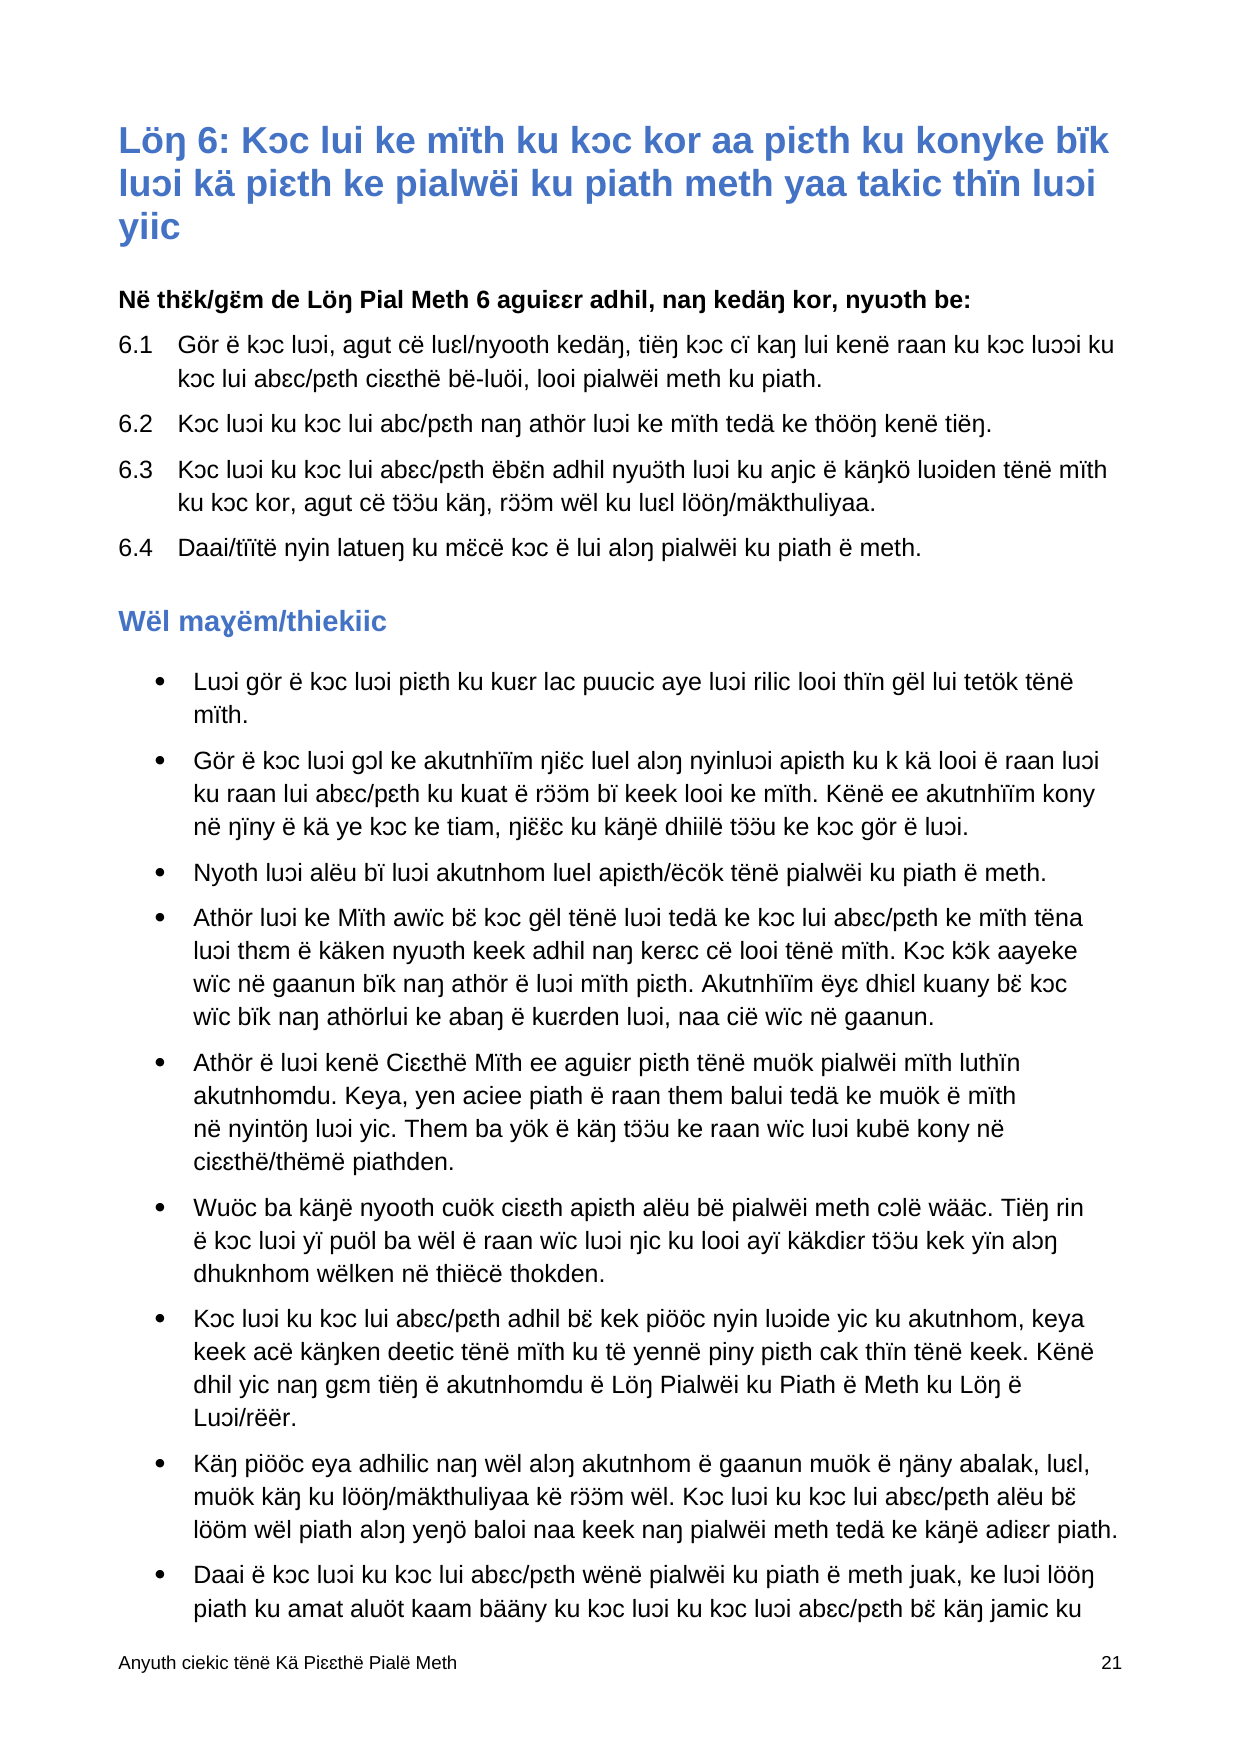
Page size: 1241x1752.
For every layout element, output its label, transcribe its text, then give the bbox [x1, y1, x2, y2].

list 6.1 Gör ë kɔc luɔi, agut cë luɛl/nyooth kedäŋ, tiëŋ kɔc cï kaŋ lui kenë raan ku kɔc luɔɔi ku kɔc lui abɛc/pɛth ciɛɛthë bë-luöi, looi pialwëi meth ku piath. [118, 331, 1122, 392]
subtitle Löŋ 6: Kɔc lui ke mïth ku kɔc kor aa piɛth ku konyke bïk luɔi kä piɛth ke pialwëi ku piath meth yaa takic thïn luɔi yiic [118, 118, 1122, 247]
list 6.4 Daai/tïïtë nyin latueŋ ku mɛ̈cë kɔc ë lui alɔŋ pialwëi ku piath ë meth. [118, 533, 1122, 562]
text Athör ë luɔi kenë Ciɛɛthë Mïth ee aguiɛr piɛth tënë muök pialwëi mïth luthïn akutnhomdu. Keya, yen aciee piath ë raan them balui tedä ke muök ë mïth në nyintöŋ luɔi yic. Them ba yök ë käŋ tɔ̈ɔ̈u ke raan wïc luɔi kubë kony në ciɛɛthë/thëmë piathden. [156, 1048, 1122, 1176]
list 6.3 Kɔc luɔi ku kɔc lui abɛc/pɛth ëbɛ̈n adhil nyuɔ̈th luɔi ku aŋic ë käŋkö luɔiden tënë mïth ku kɔc kor, agut cë tɔ̈ɔ̈u käŋ, rɔ̈ɔ̈m wël ku luɛl lööŋ/mäkthuliyaa. [118, 454, 1122, 516]
text Kɔc luɔi ku kɔc lui abɛc/pɛth adhil bɛ̈ kek piööc nyin luɔide yic ku akutnhom, keya keek acë käŋken deetic tënë mïth ku të yennë piny piɛth cak thïn tënë keek. Kënë dhil yic naŋ gɛm tiëŋ ë akutnhomdu ë Löŋ Pialwëi ku Piath ë Meth ku Löŋ ë Luɔi/rëër. [156, 1304, 1122, 1432]
list 6.2 Kɔc luɔi ku kɔc lui abc/pɛth naŋ athör luɔi ke mïth tedä ke thööŋ kenë tiëŋ. [118, 409, 1122, 438]
text Wuöc ba käŋë nyooth cuök ciɛɛth apiɛth alëu bë pialwëi meth cɔlë wääc. Tiëŋ rin ë kɔc luɔi yï puöl ba wël ë raan wïc luɔi ŋic ku looi ayï käkdiɛr tɔ̈ɔ̈u kek yïn alɔŋ dhuknhom wëlken në thiëcë thokden. [156, 1192, 1122, 1287]
text Gör ë kɔc luɔi gɔl ke akutnhïïm ŋiɛ̈c luel alɔŋ nyinluɔi apiɛth ku k kä looi ë raan luɔi ku raan lui abɛc/pɛth ku kuat ë rɔ̈ɔ̈m bï keek looi ke mïth. Kënë ee akutnhïïm kony në ŋïny ë kä ye kɔc ke tiam, ŋiɛ̈ɛ̈c ku käŋë dhiilë tɔ̈ɔ̈u ke kɔc gör ë luɔi. [156, 746, 1122, 841]
text Käŋ piööc eya adhilic naŋ wël alɔŋ akutnhom ë gaanun muök ë ŋäny abalak, luɛl, muök käŋ ku lööŋ/mäkthuliyaa kë rɔ̈ɔ̈m wël. Kɔc luɔi ku kɔc lui abɛc/pɛth alëu bɛ̈ lööm wël piath alɔŋ yeŋö baloi naa keek naŋ pialwëi meth tedä ke käŋë adiɛɛr piath. [156, 1449, 1122, 1544]
text Athör luɔi ke Mïth awïc bɛ̈ kɔc gël tënë luɔi tedä ke kɔc lui abɛc/pɛth ke mïth tëna luɔi thɛm ë käken nyuɔth keek adhil naŋ kerɛc cë looi tënë mïth. Kɔc kɔ̈k aayeke wïc në gaanun bïk naŋ athör ë luɔi mïth piɛth. Akutnhïïm ëyɛ dhiɛl kuany bɛ̈ kɔc wïc bïk naŋ athörlui ke abaŋ ë kuɛrden luɔi, naa cië wïc në gaanun. [156, 903, 1122, 1031]
subtitle Wël maɣëm/thiekiic [118, 604, 1122, 637]
text Luɔi gör ë kɔc luɔi piɛth ku kuɛr lac puucic aye luɔi rilic looi thïn gël lui tetök tënë mïth. [156, 667, 1122, 729]
text Nyoth luɔi alëu bï luɔi akutnhom luel apiɛth/ëcök tënë pialwëi ku piath ë meth. [156, 857, 1122, 886]
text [156, 1561, 1122, 1622]
text Në thɛ̈k/gɛ̈m de Löŋ Pial Meth 6 aguiɛɛr adhil, naŋ kedäŋ kor, nyuɔth be: [118, 285, 1122, 314]
